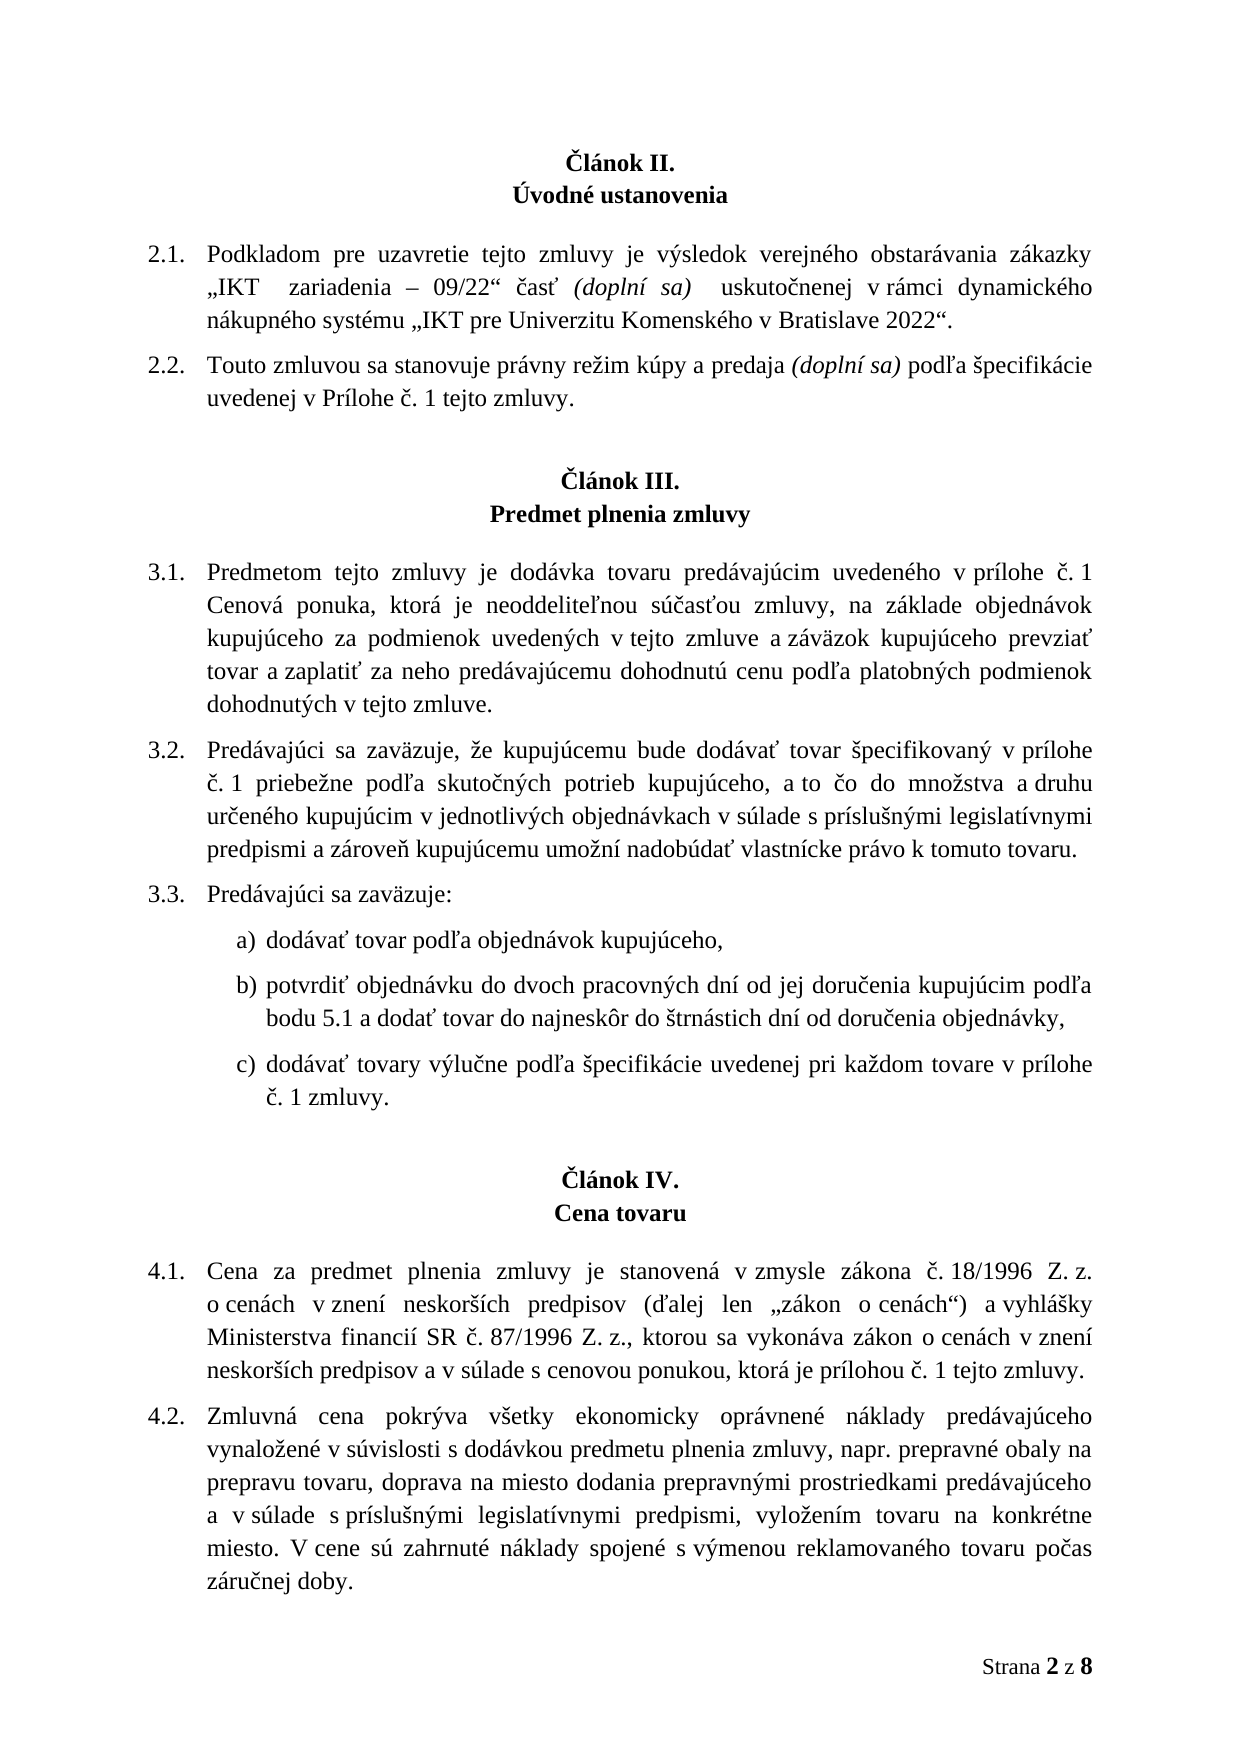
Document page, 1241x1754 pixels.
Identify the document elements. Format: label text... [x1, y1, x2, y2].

subtitle Článok IV. Cena tovaru [148, 1165, 1093, 1227]
list dodávať tovar podľa objednávok kupujúceho, [236, 925, 1093, 954]
subtitle Článok III. Predmet plnenia zmluvy [148, 466, 1093, 528]
list Predmetom tejto zmluvy je dodávka tovaru predávajúcim uvedeného v prílohe č. 1 Cenová ponuka, ktorá je neoddeliteľnou súčasťou zmluvy, na základe objednávok kupujúceho za podmienok uvedených v tejto zmluve a záväzok kupujúceho prevziať tovar a zaplatiť za neho predávajúcemu dohodnutú cenu podľa platobných podmienok dohodnutých v tejto zmluve. [148, 557, 1093, 718]
list dodávať tovary výlučne podľa špecifikácie uvedenej pri každom tovare v prílohe č. 1 zmluvy. [236, 1049, 1093, 1111]
list Predávajúci sa zaväzuje: [148, 879, 1093, 908]
list Predávajúci sa zaväzuje, že kupujúcemu bude dodávať tovar špecifikovaný v prílohe č. 1 priebežne podľa skutočných potrieb kupujúceho, a to čo do množstva a druhu určeného kupujúcim v jednotlivých objednávkach v súlade s príslušnými legislatívnymi predpismi a zároveň kupujúcemu umožní nadobúdať vlastnícke právo k tomuto tovaru. [148, 735, 1093, 863]
list Touto zmluvou sa stanovuje právny režim kúpy a predaja (doplní sa) podľa špecifikácie uvedenej v Prílohe č. 1 tejto zmluvy. [148, 350, 1093, 412]
list Zmluvná cena pokrýva všetky ekonomicky oprávnené náklady predávajúceho vynaložené v súvislosti s dodávkou predmetu plnenia zmluvy, napr. prepravné obaly na prepravu tovaru, doprava na miesto dodania prepravnými prostriedkami predávajúceho a v súlade s príslušnými legislatívnymi predpismi, vyložením tovaru na konkrétne miesto. V cene sú zahrnuté náklady spojené s výmenou reklamovaného tovaru počas záručnej doby. [148, 1401, 1093, 1594]
list Cena za predmet plnenia zmluvy je stanovená v zmysle zákona č. 18/1996 Z. z. o cenách v znení neskorších predpisov (ďalej len „zákon o cenách“) a vyhlášky Ministerstva financií SR č. 87/1996 Z. z., ktorou sa vykonáva zákon o cenách v znení neskorších predpisov a v súlade s cenovou ponukou, ktorá je prílohou č. 1 tejto zmluvy. [148, 1256, 1093, 1384]
subtitle Článok II. Úvodné ustanovenia [148, 148, 1093, 209]
list Podkladom pre uzavretie tejto zmluvy je výsledok verejného obstarávania zákazky „IKT zariadenia – 09/22“ časť (doplní sa) uskutočnenej v rámci dynamického nákupného systému „IKT pre Univerzitu Komenského v Bratislave 2022“. [148, 239, 1093, 333]
list potvrdiť objednávku do dvoch pracovných dní od jej doručenia kupujúcim podľa bodu 5.1 a dodať tovar do najneskôr do štrnástich dní od doručenia objednávky, [236, 971, 1093, 1032]
